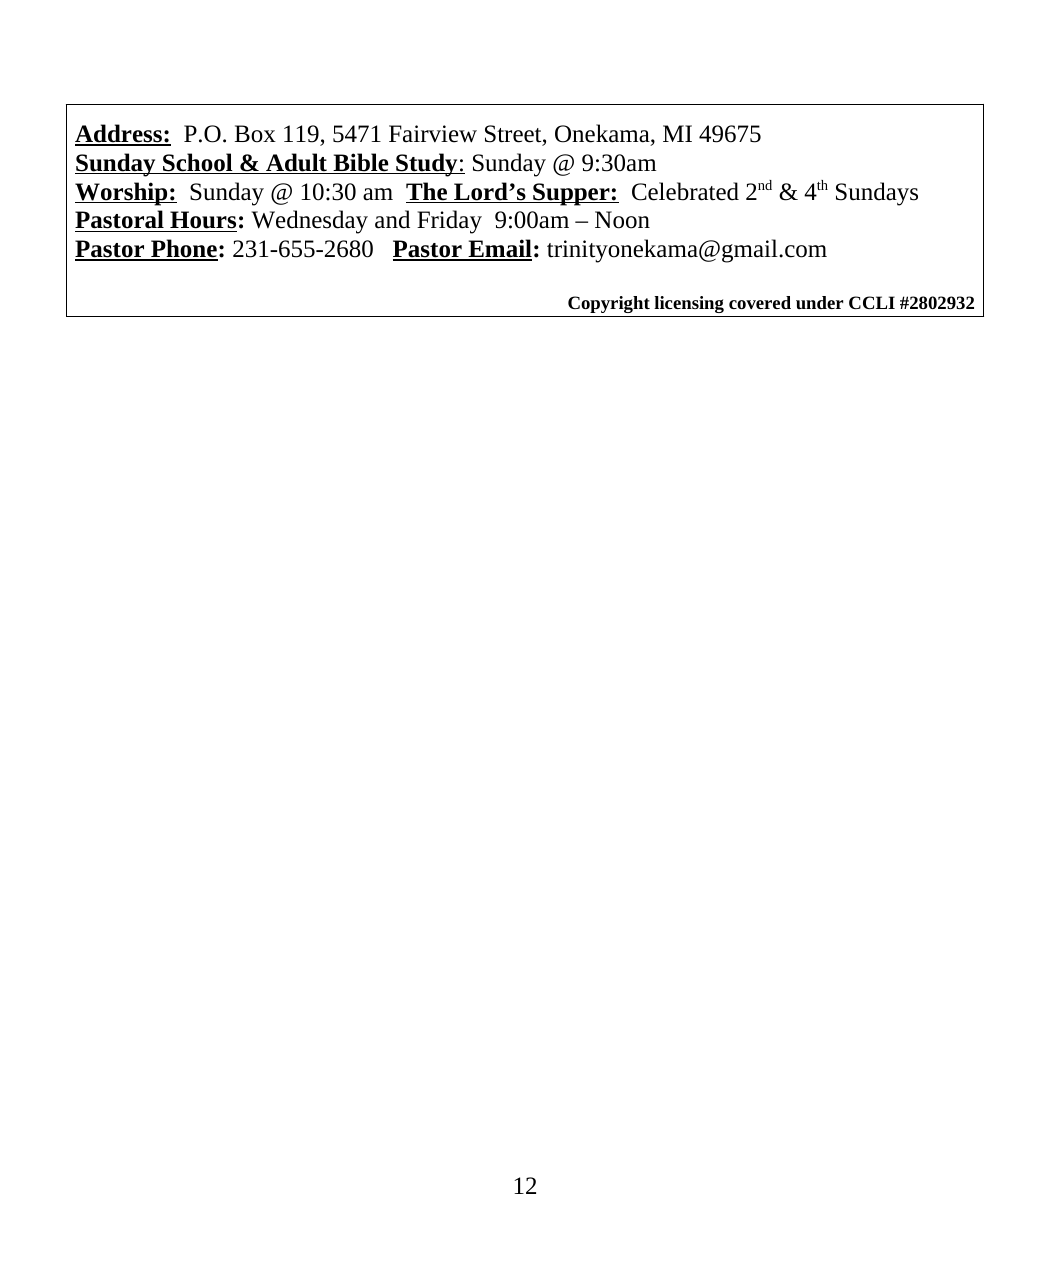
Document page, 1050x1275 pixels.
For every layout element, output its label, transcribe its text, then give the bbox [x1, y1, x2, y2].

text Pastor Phone: 231-655-2680 Pastor Email: trinityonekama@gmail.com [75, 234, 975, 263]
text Address: P.O. Box 119, 5471 Fairview Street, Onekama, MI 49675 [67, 105, 983, 148]
text Sunday School & Adult Bible Study: Sunday @ 9:30am [75, 148, 975, 177]
text Pastoral Hours: Wednesday and Friday 9:00am – Noon [75, 206, 975, 234]
text Worship: Sunday @ 10:30 am The Lord’s Supper: Celebrated 2nd & 4th Sundays [75, 177, 975, 206]
text Copyright licensing covered under CCLI #2802932 [67, 276, 983, 316]
